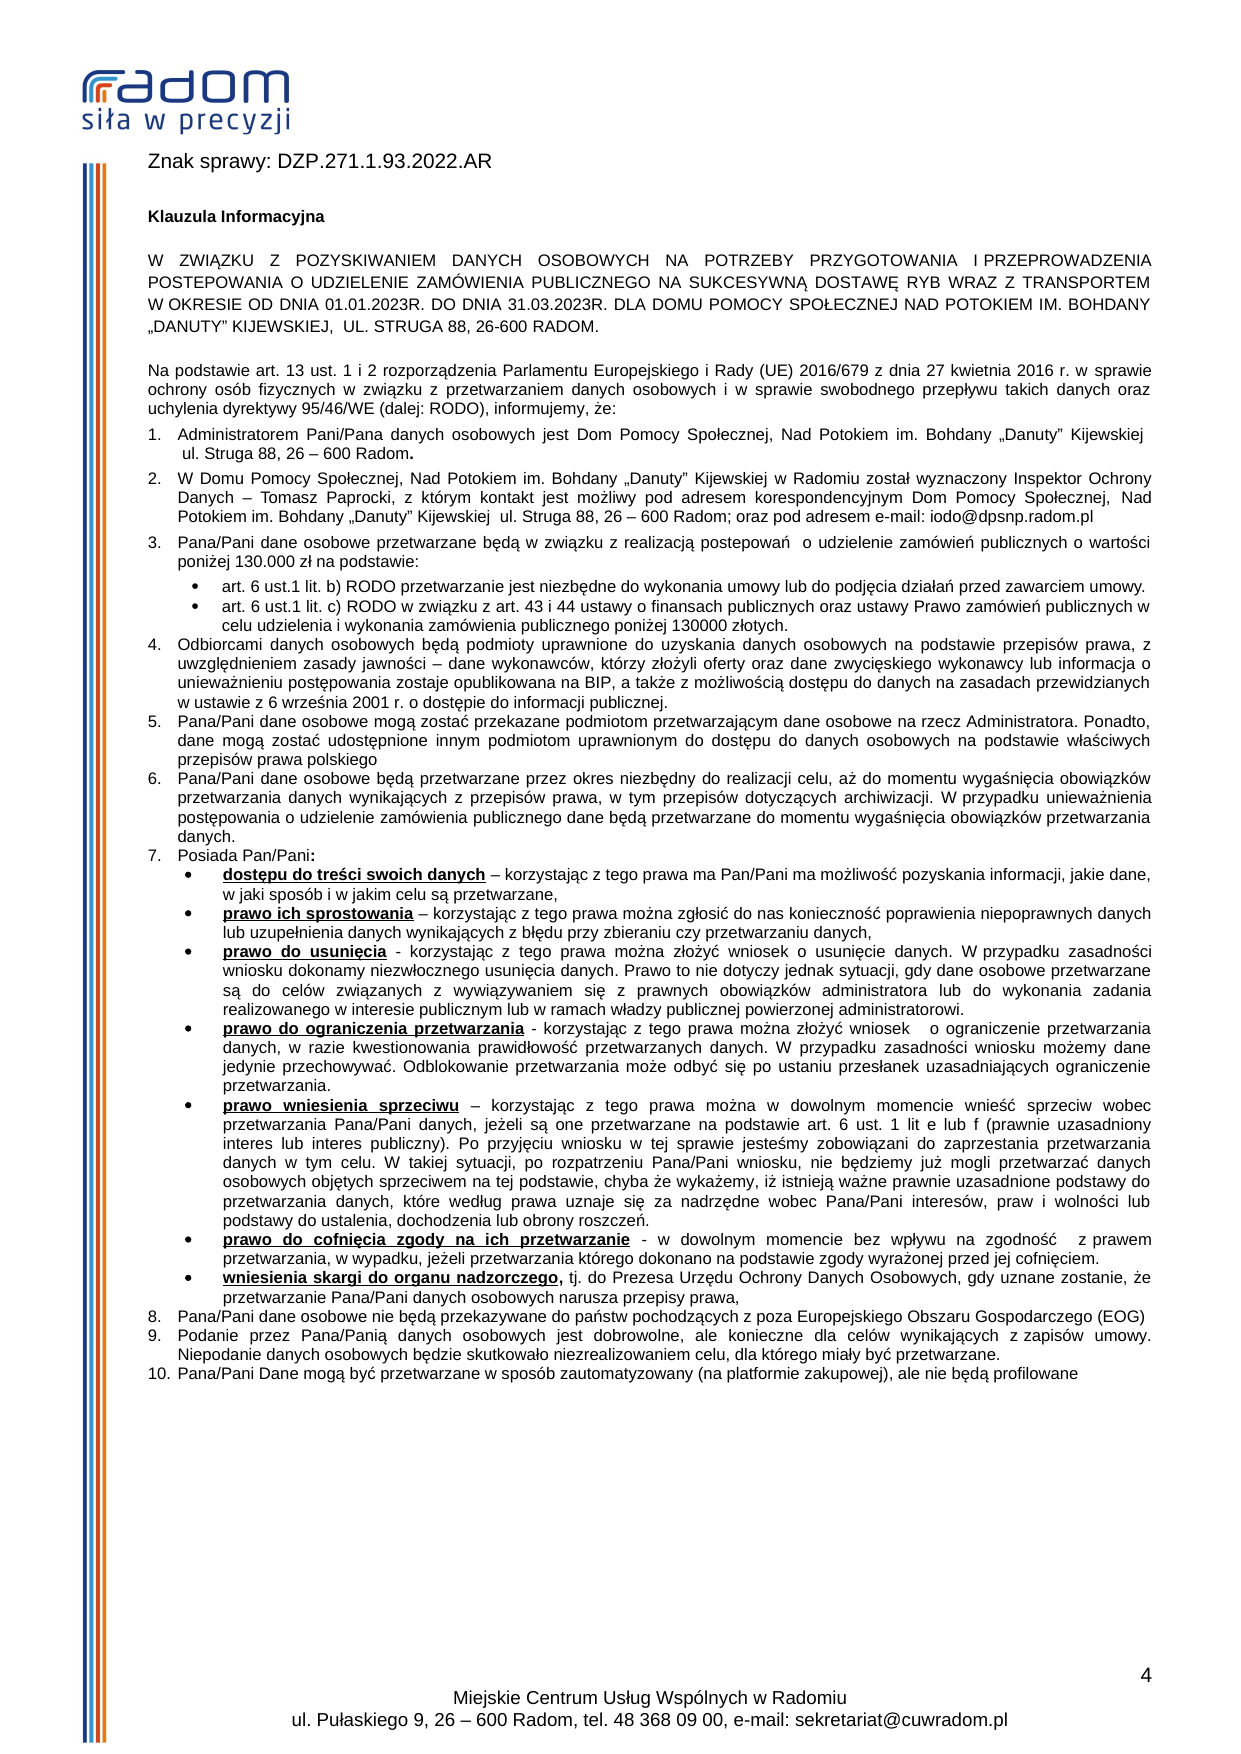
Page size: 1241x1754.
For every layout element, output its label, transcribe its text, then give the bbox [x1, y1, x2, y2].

list art. 6 ust.1 lit. b) RODO przetwarzanie jest niezbędne do wykonania umowy lub do podjęcia działań przed zawarciem umowy. [192, 577, 1152, 597]
list Pana/Pani dane osobowe przetwarzane będą w związku z realizacją postepowań o udzielenie zamówień publicznych o wartości poniżej 130.000 zł na podstawie: [148, 533, 1152, 571]
text Klauzula Informacyjna [148, 207, 1152, 226]
list Pana/Pani dane osobowe mogą zostać przekazane podmiotom przetwarzającym dane osobowe na rzecz Administratora. Ponadto, dane mogą zostać udostępnione innym podmiotom uprawnionym do dostępu do danych osobowych na podstawie właściwych przepisów prawa polskiego [148, 712, 1152, 769]
list Pana/Pani dane osobowe będą przetwarzane przez okres niezbędny do realizacji celu, aż do momentu wygaśnięcia obowiązków przetwarzania danych wynikających z przepisów prawa, w tym przepisów dotyczących archiwizacji. W przypadku unieważnienia postępowania o udzielenie zamówienia publicznego dane będą przetwarzane do momentu wygaśnięcia obowiązków przetwarzania danych. [148, 769, 1152, 846]
list W Domu Pomocy Społecznej, Nad Potokiem im. Bohdany „Danuty” Kijewskiej w Radomiu został wyznaczony Inspektor Ochrony Danych – Tomasz Paprocki, z którym kontakt jest możliwy pod adresem korespondencyjnym Dom Pomocy Społecznej, Nad Potokiem im. Bohdany „Danuty” Kijewskiej ul. Struga 88, 26 – 600 Radom; oraz pod adresem e-mail: iodo@dpsnp.radom.pl [148, 469, 1152, 526]
list Posiada Pan/Pani: [148, 846, 1152, 865]
list Podanie przez Pana/Panią danych osobowych jest dobrowolne, ale konieczne dla celów wynikających z zapisów umowy. Niepodanie danych osobowych będzie skutkowało niezrealizowaniem celu, dla którego miały być przetwarzane. [148, 1326, 1152, 1364]
list art. 6 ust.1 lit. c) RODO w związku z art. 43 i 44 ustawy o finansach publicznych oraz ustawy Prawo zamówień publicznych w celu udzielenia i wykonania zamówienia publicznego poniżej 130000 złotych. [192, 597, 1152, 635]
list prawo wniesienia sprzeciwu – korzystając z tego prawa można w dowolnym momencie wnieść sprzeciw wobec przetwarzania Pana/Pani danych, jeżeli są one przetwarzane na podstawie art. 6 ust. 1 lit e lub f (prawnie uzasadniony interes lub interes publiczny). Po przyjęciu wniosku w tej sprawie jesteśmy zobowiązani do zaprzestania przetwarzania danych w tym celu. W takiej sytuacji, po rozpatrzeniu Pana/Pani wniosku, nie będziemy już mogli przetwarzać danych osobowych objętych sprzeciwem na tej podstawie, chyba że wykażemy, iż istnieją ważne prawnie uzasadnione podstawy do przetwarzania danych, które według prawa uznaje się za nadrzędne wobec Pana/Pani interesów, praw i wolności lub podstawy do ustalenia, dochodzenia lub obrony roszczeń. [185, 1095, 1152, 1230]
list wniesienia skargi do organu nadzorczego, tj. do Prezesa Urzędu Ochrony Danych Osobowych, gdy uznane zostanie, że przetwarzanie Pana/Pani danych osobowych narusza przepisy prawa, [185, 1268, 1152, 1307]
text Na podstawie art. 13 ust. 1 i 2 rozporządzenia Parlamentu Europejskiego i Rady (UE) 2016/679 z dnia 27 kwietnia 2016 r. w sprawie ochrony osób fizycznych w związku z przetwarzaniem danych osobowych i w sprawie swobodnego przepływu takich danych oraz uchylenia dyrektywy 95/46/WE (dalej: RODO), informujemy, że: [148, 361, 1152, 418]
list Odbiorcami danych osobowych będą podmioty uprawnione do uzyskania danych osobowych na podstawie przepisów prawa, z uwzględnieniem zasady jawności – dane wykonawców, którzy złożyli oferty oraz dane zwycięskiego wykonawcy lub informacja o unieważnieniu postępowania zostaje opublikowana na BIP, a także z możliwością dostępu do danych na zasadach przewidzianych w ustawie z 6 września 2001 r. o dostępie do informacji publicznej. [148, 635, 1152, 712]
text W ZWIĄZKU Z POZYSKIWANIEM DANYCH OSOBOWYCH NA POTRZEBY PRZYGOTOWANIA I PRZEPROWADZENIA POSTEPOWANIA O UDZIELENIE ZAMÓWIENIA PUBLICZNEGO NA SUKCESYWNĄ DOSTAWĘ RYB WRAZ Z TRANSPORTEM W OKRESIE OD DNIA 01.01.2023R. DO DNIA 31.03.2023R. DLA DOMU POMOCY SPOŁECZNEJ NAD POTOKIEM IM. BOHDANY „DANUTY” KIJEWSKIEJ, UL. STRUGA 88, 26-600 RADOM. [148, 251, 1152, 336]
list Pana/Pani Dane mogą być przetwarzane w sposób zautomatyzowany (na platformie zakupowej), ale nie będą profilowane [148, 1364, 1152, 1383]
list prawo do cofnięcia zgody na ich przetwarzanie - w dowolnym momencie bez wpływu na zgodność z prawem przetwarzania, w wypadku, jeżeli przetwarzania którego dokonano na podstawie zgody wyrażonej przed jej cofnięciem. [185, 1230, 1152, 1268]
list prawo do usunięcia - korzystając z tego prawa można złożyć wniosek o usunięcie danych. W przypadku zasadności wniosku dokonamy niezwłocznego usunięcia danych. Prawo to nie dotyczy jednak sytuacji, gdy dane osobowe przetwarzane są do celów związanych z wywiązywaniem się z prawnych obowiązków administratora lub do wykonania zadania realizowanego w interesie publicznym lub w ramach władzy publicznej powierzonej administratorowi. [185, 942, 1152, 1019]
picture [11, 0, 1241, 1743]
list dostępu do treści swoich danych – korzystając z tego prawa ma Pan/Pani ma możliwość pozyskania informacji, jakie dane, w jaki sposób i w jakim celu są przetwarzane, [185, 865, 1152, 903]
list prawo do ograniczenia przetwarzania - korzystając z tego prawa można złożyć wniosek o ograniczenie przetwarzania danych, w razie kwestionowania prawidłowość przetwarzanych danych. W przypadku zasadności wniosku możemy dane jedynie przechowywać. Odblokowanie przetwarzania może odbyć się po ustaniu przesłanek uzasadniających ograniczenie przetwarzania. [185, 1019, 1152, 1095]
list Pana/Pani dane osobowe nie będą przekazywane do państw pochodzących z poza Europejskiego Obszaru Gospodarczego (EOG) [148, 1307, 1152, 1326]
list Administratorem Pani/Pana danych osobowych jest Dom Pomocy Społecznej, Nad Potokiem im. Bohdany „Danuty” Kijewskiej ul. Struga 88, 26 – 600 Radom. [148, 424, 1152, 463]
list prawo ich sprostowania – korzystając z tego prawa można zgłosić do nas konieczność poprawienia niepoprawnych danych lub uzupełnienia danych wynikających z błędu przy zbieraniu czy przetwarzaniu danych, [185, 903, 1152, 942]
